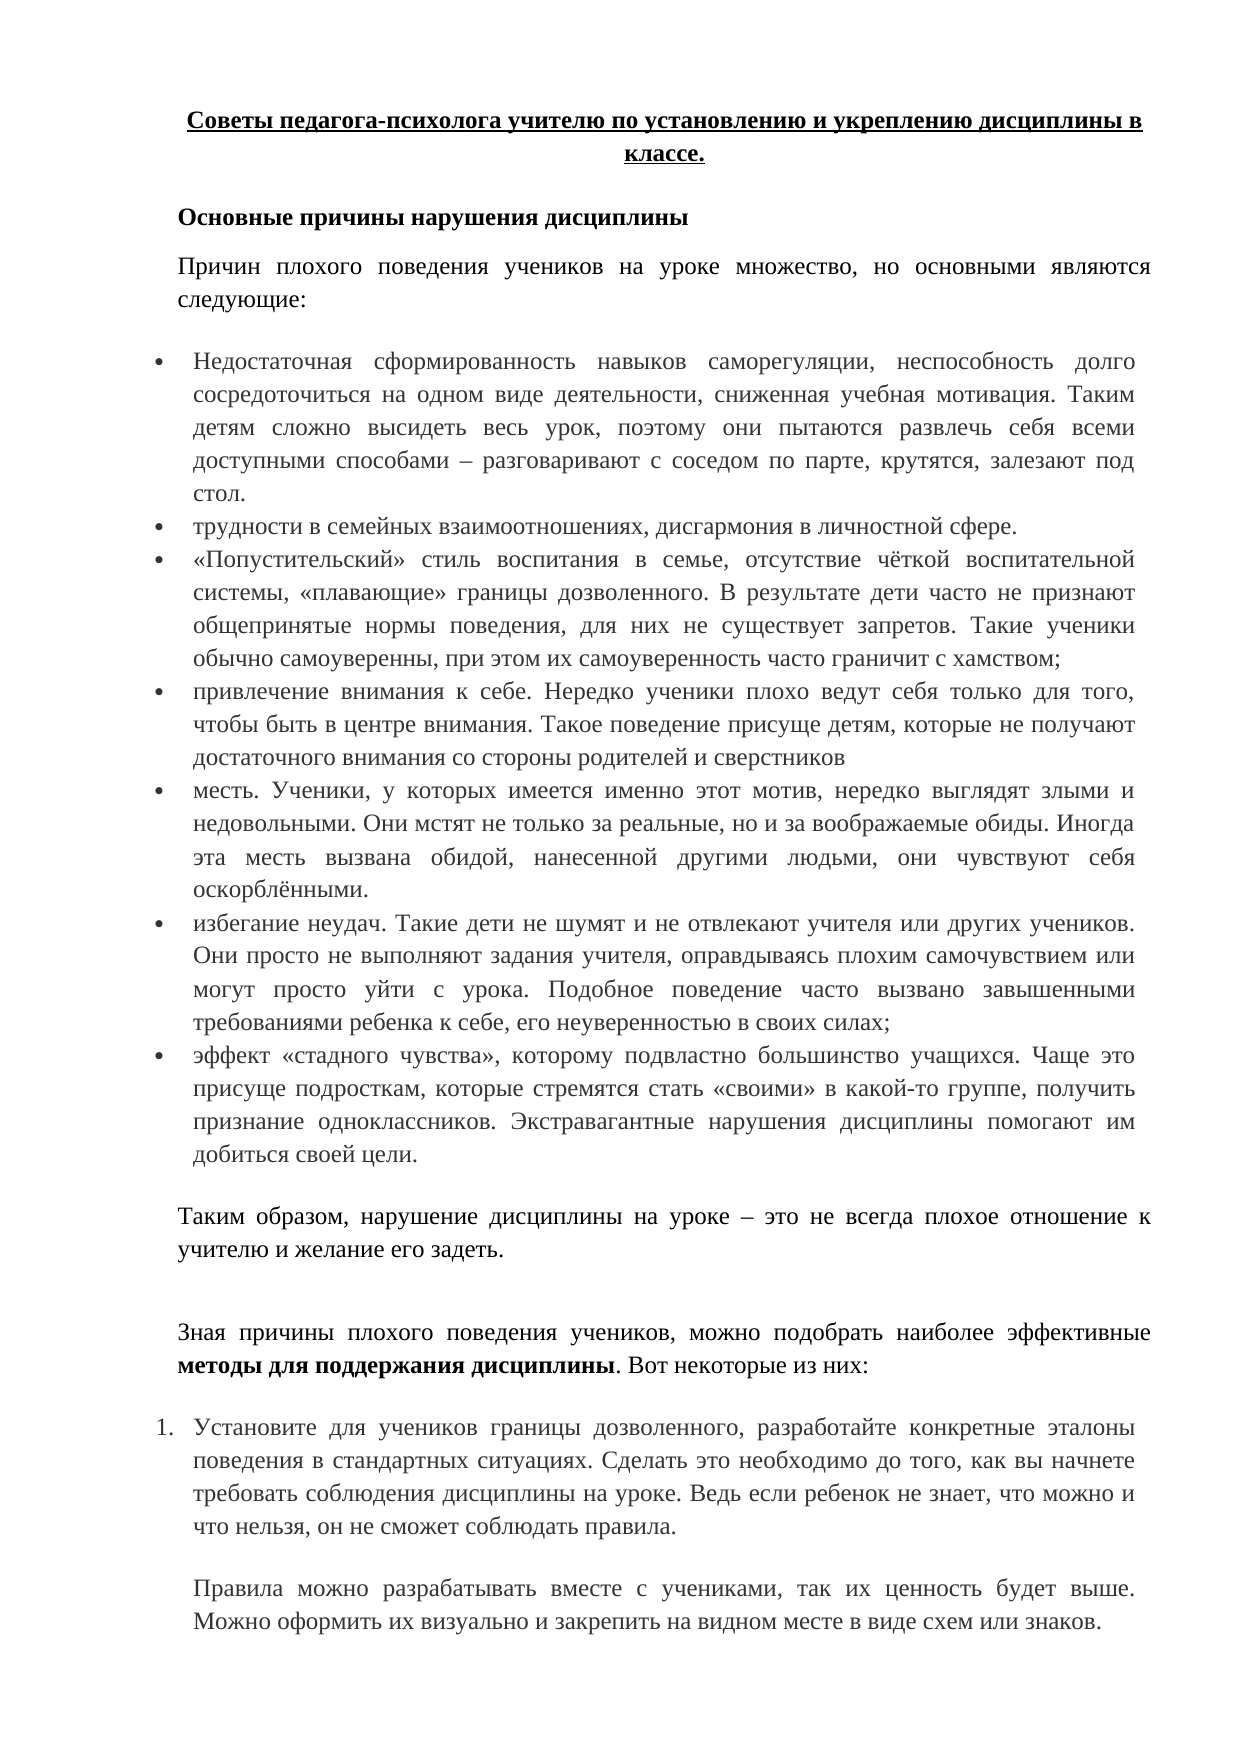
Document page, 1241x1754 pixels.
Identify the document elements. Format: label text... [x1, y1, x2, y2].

text Советы педагога-психолога учителю по установлению и укреплению дисциплины в классе. [177, 105, 1152, 167]
text Зная причины плохого поведения учеников, можно подобрать наиболее эффективные методы для поддержания дисциплины. Вот некоторые из них: [177, 1317, 1152, 1378]
list привлечение внимания к себе. Нередко ученики плохо ведут себя только для того, чтобы быть в центре внимания. Такое поведение присуще детям, которые не получают достаточного внимания со стороны родителей и сверстников [155, 676, 1136, 771]
list трудности в семейных взаимоотношениях, дисгармония в личностной сфере. [155, 511, 1136, 540]
list месть. Ученики, у которых имеется именно этот мотив, нередко выглядят злыми и недовольными. Они мстят не только за реальные, но и за воображаемые обиды. Иногда эта месть вызвана обидой, нанесенной другими людьми, они чувствуют себя оскорблёнными. [155, 776, 1136, 903]
list «Попустительский» стиль воспитания в семье, отсутствие чёткой воспитательной системы, «плавающие» границы дозволенного. В результате дети часто не признают общепринятые нормы поведения, для них не существует запретов. Такие ученики обычно самоуверенны, при этом их самоуверенность часто граничит с хамством; [155, 544, 1136, 672]
text Основные причины нарушения дисциплины [177, 202, 1152, 231]
text Правила можно разрабатывать вместе с учениками, так их ценность будет выше. Можно оформить их визуально и закрепить на видном месте в виде схем или знаков. [193, 1573, 1136, 1635]
list Установите для учеников границы дозволенного, разработайте конкретные эталоны поведения в стандартных ситуациях. Сделать это необходимо до того, как вы начнете требовать соблюдения дисциплины на уроке. Ведь если ребенок не знает, что можно и что нельзя, он не сможет соблюдать правила. [155, 1412, 1136, 1540]
list эффект «стадного чувства», которому подвластно большинство учащихся. Чаще это присуще подросткам, которые стремятся стать «своими» в какой-то группе, получить признание одноклассников. Экстравагантные нарушения дисциплины помогают им добиться своей цели. [155, 1040, 1136, 1167]
text Таким образом, нарушение дисциплины на уроке – это не всегда плохое отношение к учителю и желание его задеть. [177, 1201, 1152, 1263]
list Недостаточная сформированность навыков саморегуляции, неспособность долго сосредоточиться на одном виде деятельности, сниженная учебная мотивация. Таким детям сложно высидеть весь урок, поэтому они пытаются развлечь себя всеми доступными способами – разговаривают с соседом по парте, крутятся, залезают под стол. [155, 346, 1136, 507]
list избегание неудач. Такие дети не шумят и не отвлекают учителя или других учеников. Они просто не выполняют задания учителя, оправдываясь плохим самочувствием или могут просто уйти с урока. Подобное поведение часто вызвано завышенными требованиями ребенка к себе, его неуверенностью в своих силах; [155, 908, 1136, 1035]
text Причин плохого поведения учеников на уроке множество, но основными являются следующие: [177, 251, 1152, 313]
